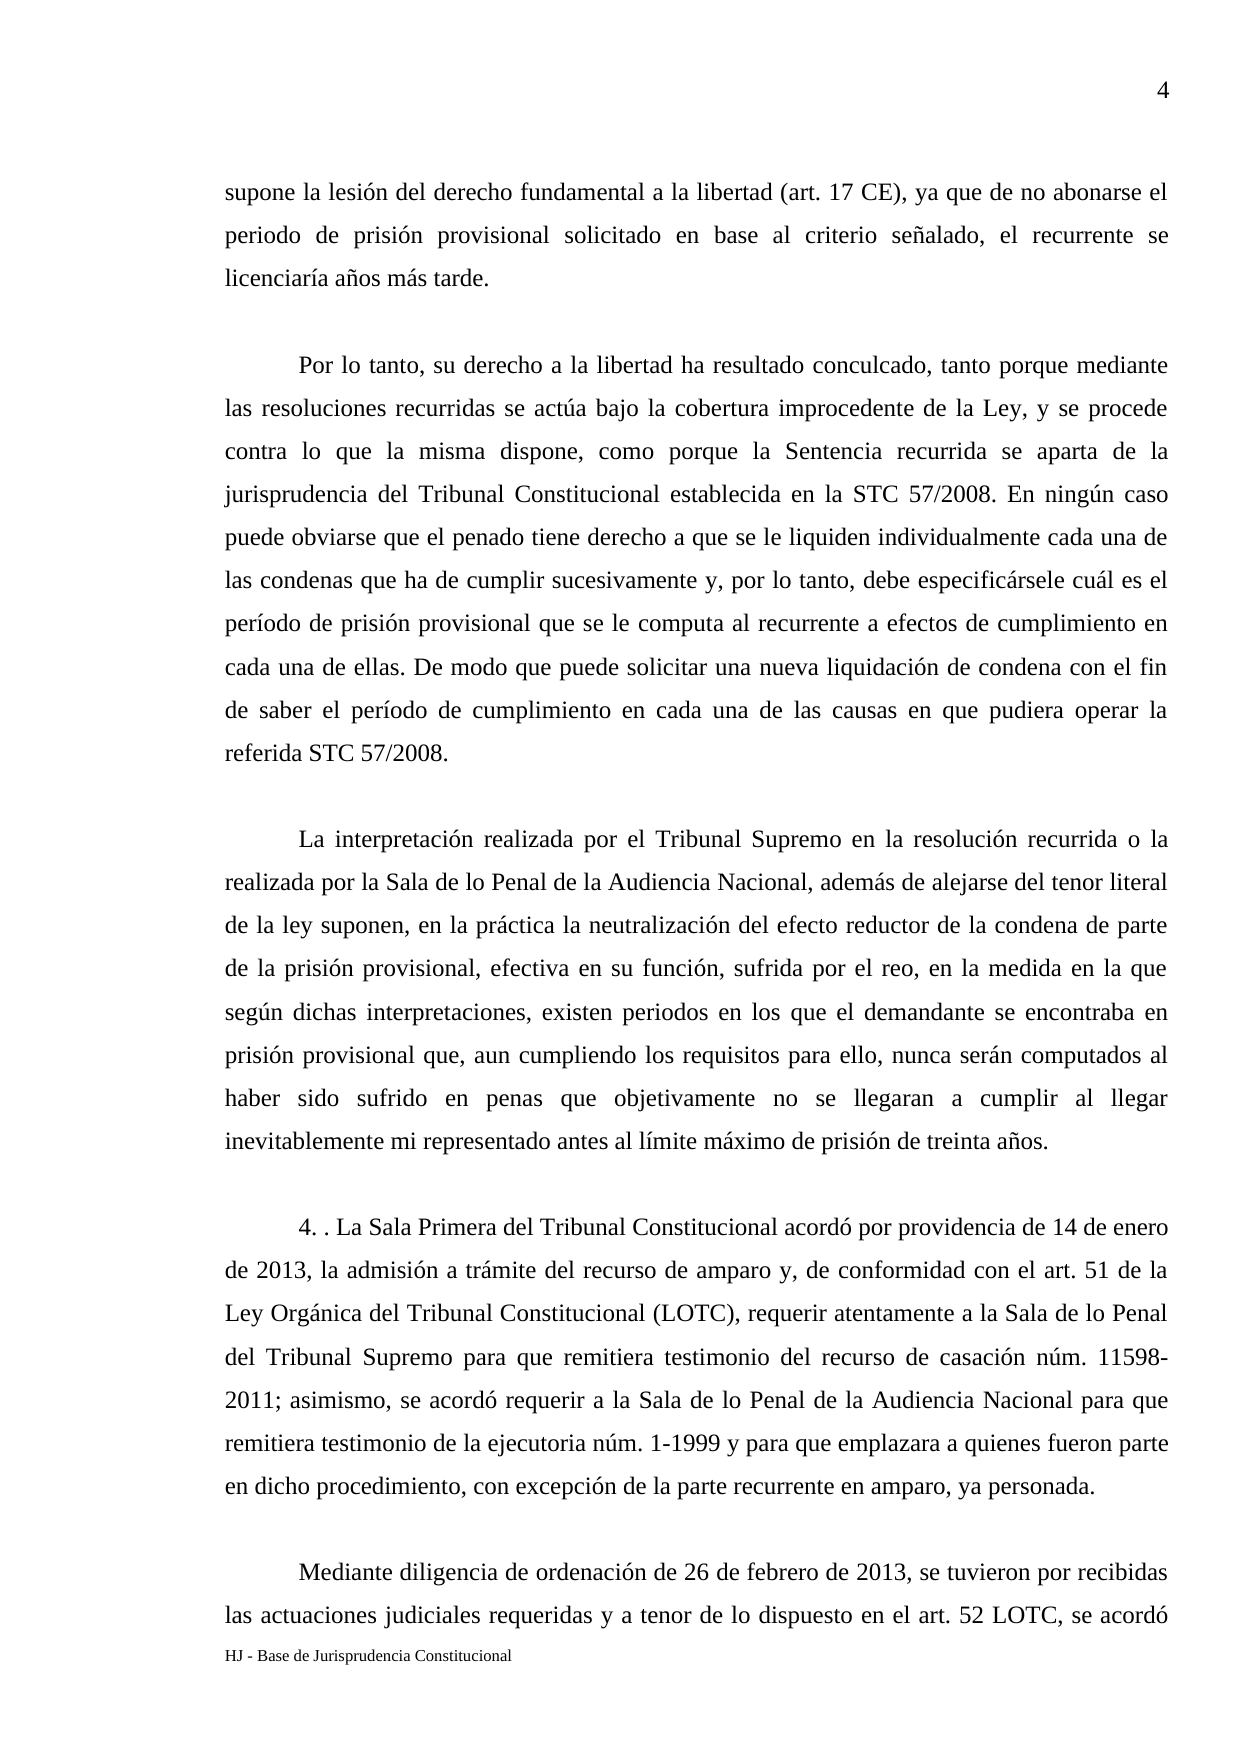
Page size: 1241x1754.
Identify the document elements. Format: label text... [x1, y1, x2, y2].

text Por lo tanto, su derecho a la libertad ha resultado conculcado, tanto porque mediante las resoluciones recurridas se actúa bajo la cobertura improcedente de la Ley, y se procede contra lo que la misma dispone, como porque la Sentencia recurrida se aparta de la jurisprudencia del Tribunal Constitucional establecida en la STC 57/2008. En ningún caso puede obviarse que el penado tiene derecho a que se le liquiden individualmente cada una de las condenas que ha de cumplir sucesivamente y, por lo tanto, debe especificársele cuál es el período de prisión provisional que se le computa al recurrente a efectos de cumplimiento en cada una de ellas. De modo que puede solicitar una nueva liquidación de condena con el fin de saber el período de cumplimiento en cada una de las causas en que pudiera operar la referida STC 57/2008. [224, 350, 1169, 767]
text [224, 177, 1169, 292]
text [224, 1557, 1169, 1629]
text La interpretación realizada por el Tribunal Supremo en la resolución recurrida o la realizada por la Sala de lo Penal de la Audiencia Nacional, además de alejarse del tenor literal de la ley suponen, en la práctica la neutralización del efecto reductor de la condena de parte de la prisión provisional, efectiva en su función, sufrida por el reo, en la medida en la que según dichas interpretaciones, existen periodos en los que el demandante se encontraba en prisión provisional que, aun cumpliendo los requisitos para ello, nunca serán computados al haber sido sufrido en penas que objetivamente no se llegaran a cumplir al llegar inevitablemente mi representado antes al límite máximo de prisión de treinta años. [224, 824, 1169, 1155]
text 4. . La Sala Primera del Tribunal Constitucional acordó por providencia de 14 de enero de 2013, la admisión a trámite del recurso de amparo y, de conformidad con el art. 51 de la Ley Orgánica del Tribunal Constitucional (LOTC), requerir atentamente a la Sala de lo Penal del Tribunal Supremo para que remitiera testimonio del recurso de casación núm. 11598-2011; asimismo, se acordó requerir a la Sala de lo Penal de la Audiencia Nacional para que remitiera testimonio de la ejecutoria núm. 1-1999 y para que emplazara a quienes fueron parte en dicho procedimiento, con excepción de la parte recurrente en amparo, ya personada. [224, 1212, 1169, 1500]
